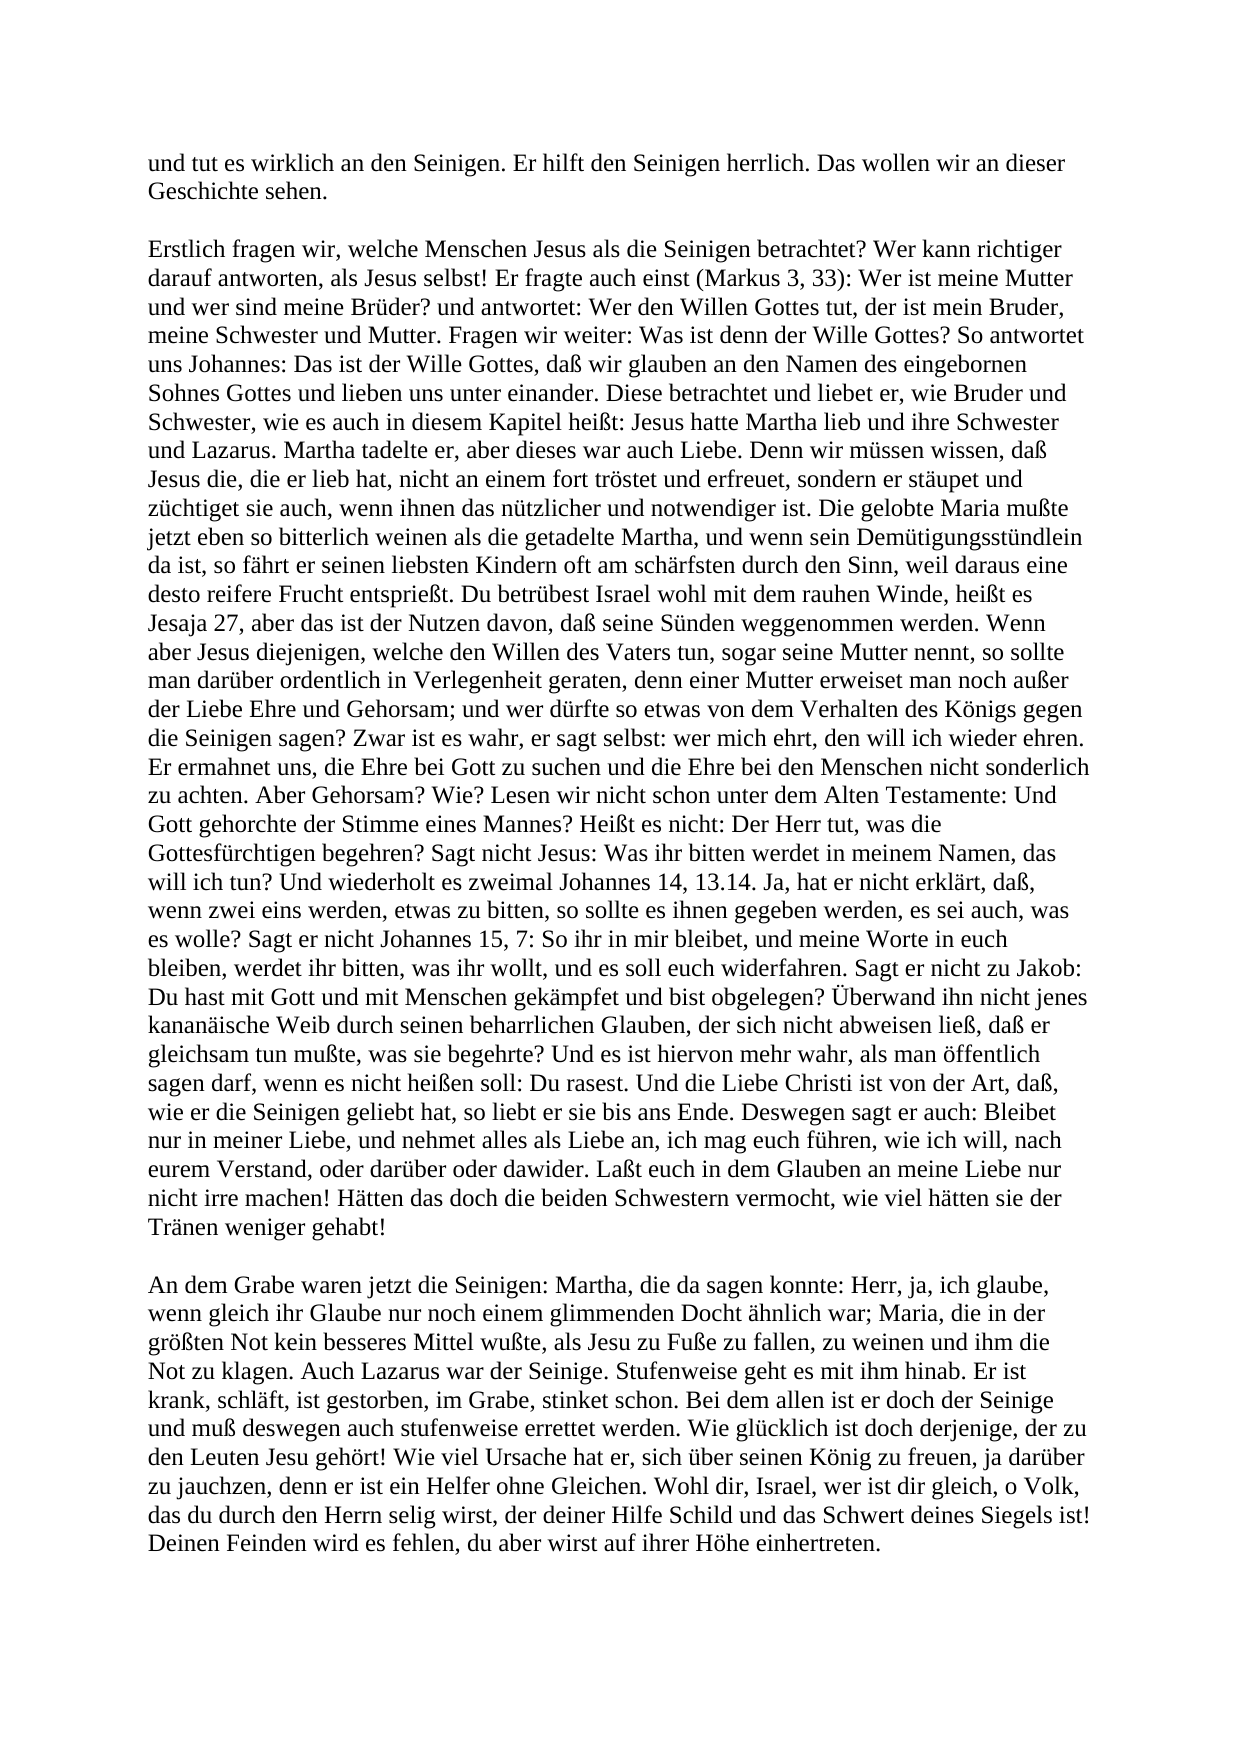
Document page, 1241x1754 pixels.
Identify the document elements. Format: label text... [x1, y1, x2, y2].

text An dem Grabe waren jetzt die Seinigen: Martha, die da sagen konnte: Herr, ja, ich glaube, wenn gleich ihr Glaube nur noch einem glimmenden Docht ähnlich war; Maria, die in der größten Not kein besseres Mittel wußte, als Jesu zu Fuße zu fallen, zu weinen und ihm die Not zu klagen. Auch Lazarus war der Seinige. Stufenweise geht es mit ihm hinab. Er ist krank, schläft, ist gestorben, im Grabe, stinket schon. Bei dem allen ist er doch der Seinige und muß deswegen auch stufenweise errettet werden. Wie glücklich ist doch derjenige, der zu den Leuten Jesu gehört! Wie viel Ursache hat er, sich über seinen König zu freuen, ja darüber zu jauchzen, denn er ist ein Helfer ohne Gleichen. Wohl dir, Israel, wer ist dir gleich, o Volk, das du durch den Herrn selig wirst, der deiner Hilfe Schild und das Schwert deines Siegels ist! Deinen Feinden wird es fehlen, du aber wirst auf ihrer Höhe einhertreten. [148, 1270, 1093, 1557]
text Erstlich fragen wir, welche Menschen Jesus als die Seinigen betrachtet? Wer kann richtiger darauf antworten, als Jesus selbst! Er fragte auch einst (Markus 3, 33): Wer ist meine Mutter und wer sind meine Brüder? und antwortet: Wer den Willen Gottes tut, der ist mein Bruder, meine Schwester und Mutter. Fragen wir weiter: Was ist denn der Wille Gottes? So antwortet uns Johannes: Das ist der Wille Gottes, daß wir glauben an den Namen des eingebornen Sohnes Gottes und lieben uns unter einander. Diese betrachtet und liebet er, wie Bruder und Schwester, wie es auch in diesem Kapitel heißt: Jesus hatte Martha lieb und ihre Schwester und Lazarus. Martha tadelte er, aber dieses war auch Liebe. Denn wir müssen wissen, daß Jesus die, die er lieb hat, nicht an einem fort tröstet und erfreuet, sondern er stäupet und züchtiget sie auch, wenn ihnen das nützlicher und notwendiger ist. Die gelobte Maria mußte jetzt eben so bitterlich weinen als die getadelte Martha, und wenn sein Demütigungsstündlein da ist, so fährt er seinen liebsten Kindern oft am schärfsten durch den Sinn, weil daraus eine desto reifere Frucht entsprießt. Du betrübest Israel wohl mit dem rauhen Winde, heißt es Jesaja 27, aber das ist der Nutzen davon, daß seine Sünden weggenommen werden. Wenn aber Jesus diejenigen, welche den Willen des Vaters tun, sogar seine Mutter nennt, so sollte man darüber ordentlich in Verlegenheit geraten, denn einer Mutter erweiset man noch außer der Liebe Ehre und Gehorsam; und wer dürfte so etwas von dem Verhalten des Königs gegen die Seinigen sagen? Zwar ist es wahr, er sagt selbst: wer mich ehrt, den will ich wieder ehren. Er ermahnet uns, die Ehre bei Gott zu suchen und die Ehre bei den Menschen nicht sonderlich zu achten. Aber Gehorsam? Wie? Lesen wir nicht schon unter dem Alten Testamente: Und Gott gehorchte der Stimme eines Mannes? Heißt es nicht: Der Herr tut, was die Gottesfürchtigen begehren? Sagt nicht Jesus: Was ihr bitten werdet in meinem Namen, das will ich tun? Und wiederholt es zweimal Johannes 14, 13.14. Ja, hat er nicht erklärt, daß, wenn zwei eins werden, etwas zu bitten, so sollte es ihnen gegeben werden, es sei auch, was es wolle? Sagt er nicht Johannes 15, 7: So ihr in mir bleibet, und meine Worte in euch bleiben, werdet ihr bitten, was ihr wollt, und es soll euch widerfahren. Sagt er nicht zu Jakob: Du hast mit Gott und mit Menschen gekämpfet und bist obgelegen? Überwand ihn nicht jenes kananäische Weib durch seinen beharrlichen Glauben, der sich nicht abweisen ließ, daß er gleichsam tun mußte, was sie begehrte? Und es ist hiervon mehr wahr, als man öffentlich sagen darf, wenn es nicht heißen soll: Du rasest. Und die Liebe Christi ist von der Art, daß, wie er die Seinigen geliebt hat, so liebt er sie bis ans Ende. Deswegen sagt er auch: Bleibet nur in meiner Liebe, und nehmet alles als Liebe an, ich mag euch führen, wie ich will, nach eurem Verstand, oder darüber oder dawider. Laßt euch in dem Glauben an meine Liebe nur nicht irre machen! Hätten das doch die beiden Schwestern vermocht, wie viel hätten sie der Tränen weniger gehabt! [148, 234, 1093, 1241]
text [148, 148, 1093, 205]
